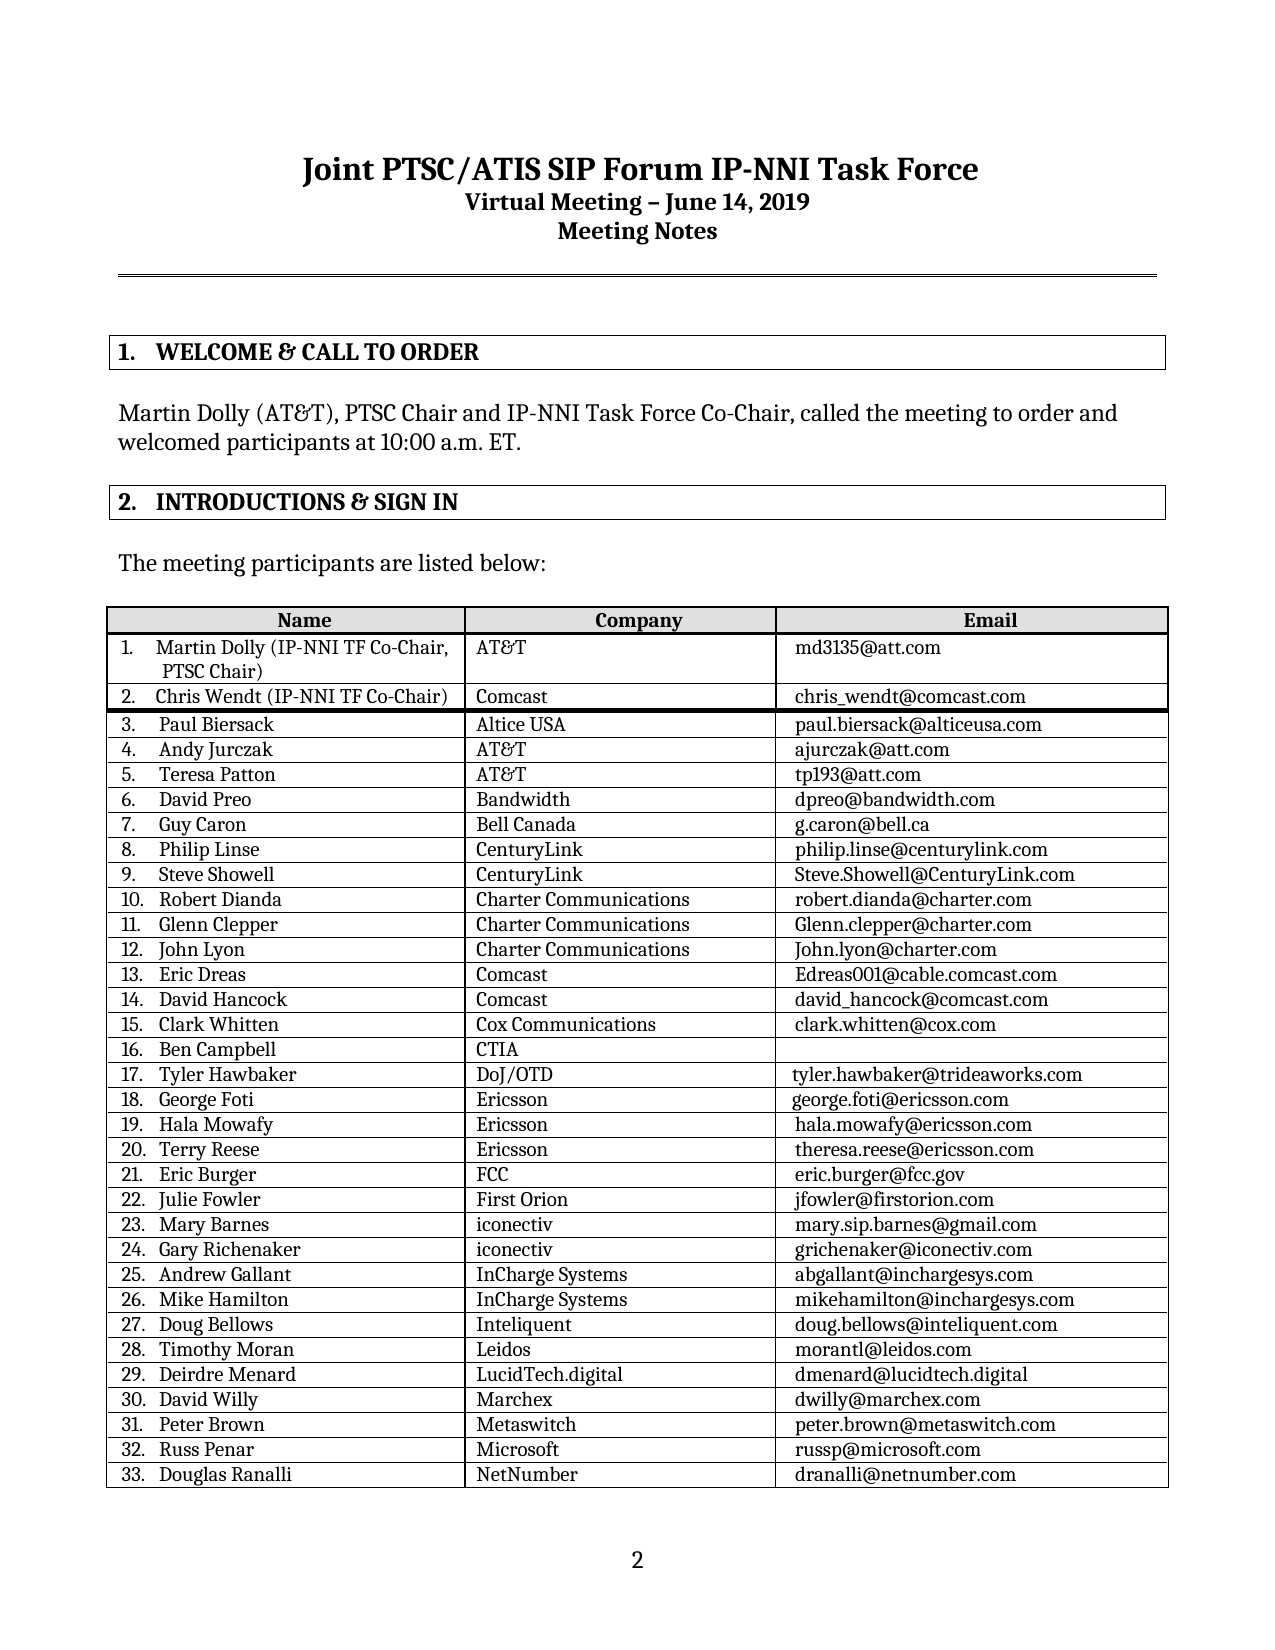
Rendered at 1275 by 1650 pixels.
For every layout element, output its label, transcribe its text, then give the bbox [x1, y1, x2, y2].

table_cell InCharge Systems [466, 1263, 775, 1287]
table_cell Glenn.clepper@charter.com [776, 912, 1168, 937]
table_cell mary.sip.barnes@gmail.com [776, 1212, 1168, 1237]
table_cell CenturyLink [466, 863, 775, 887]
table_cell Steve.Showell@CenturyLink.com [776, 862, 1168, 887]
list INTRODUCTIONS & SIGN IN [110, 486, 1165, 519]
table_cell Comcast [466, 684, 775, 708]
table_cell Andrew Gallant [107, 1262, 464, 1287]
table_cell george.foti@ericsson.com [776, 1087, 1168, 1112]
table_cell Terry Reese [107, 1137, 464, 1162]
table_cell peter.brown@metaswitch.com [776, 1412, 1168, 1437]
table_cell Steve Showell [107, 862, 464, 887]
table_cell Edreas001@cable.comcast.com [776, 962, 1168, 987]
table_cell philip.linse@centurylink.com [776, 837, 1168, 862]
table_cell Gary Richenaker [107, 1237, 464, 1262]
table_cell Eric Burger [107, 1162, 464, 1187]
table_cell Eric Dreas [107, 962, 464, 987]
table_cell russp@microsoft.com [776, 1437, 1168, 1462]
table_cell David Hancock [107, 987, 464, 1012]
table_cell Ericsson [466, 1113, 775, 1137]
text The meeting participants are listed below: [118, 520, 1157, 577]
table_cell Hala Mowafy [107, 1112, 464, 1137]
table_cell Mary Barnes [107, 1212, 464, 1237]
table_cell morantl@leidos.com [776, 1337, 1168, 1362]
text Martin Dolly (AT&T), PTSC Chair and IP-NNI Task Force Co-Chair, called the meeting to order and welcomed participants at 10:00 a.m. ET. [118, 399, 1157, 485]
table_cell FCC [466, 1163, 775, 1187]
table_cell Bandwidth [466, 788, 775, 812]
table_header Name [108, 608, 464, 632]
table_cell g.caron@bell.ca [776, 812, 1168, 837]
table_cell InCharge Systems [466, 1288, 775, 1312]
table_cell Comcast [466, 963, 775, 987]
table_cell Microsoft [466, 1438, 775, 1462]
table_cell Timothy Moran [107, 1337, 464, 1362]
table_cell Marchex [466, 1388, 775, 1412]
table_cell Philip Linse [107, 837, 464, 862]
table_cell Douglas Ranalli [107, 1462, 464, 1487]
table_cell Leidos [466, 1338, 775, 1362]
table_cell AT&T [466, 738, 775, 762]
table_cell AT&T [466, 763, 775, 787]
table_header Email [777, 608, 1167, 632]
table_cell paul.biersack@alticeusa.com [776, 713, 1168, 737]
table_cell David Preo [107, 787, 464, 812]
table_cell robert.dianda@charter.com [776, 887, 1168, 912]
table_cell Inteliquent [466, 1313, 775, 1337]
table_cell iconectiv [466, 1238, 775, 1262]
text Joint PTSC/ATIS SIP Forum IP-NNI Task Force Virtual Meeting – June 14, 2019 Meeting Notes [118, 150, 1157, 246]
list WELCOME & CALL TO ORDER [110, 336, 1165, 369]
table_cell Cox Communications [466, 1013, 775, 1037]
table_cell grichenaker@iconectiv.com [776, 1237, 1168, 1262]
table_cell Chris Wendt (IP-NNI TF Co-Chair) [108, 684, 464, 708]
table_cell Tyler Hawbaker [107, 1062, 464, 1087]
table_cell tyler.hawbaker@trideaworks.com [776, 1062, 1168, 1087]
table_cell Paul Biersack [107, 713, 464, 737]
table_cell Clark Whitten [107, 1012, 464, 1037]
table_cell NetNumber [466, 1463, 775, 1487]
table_cell doug.bellows@inteliquent.com [776, 1312, 1168, 1337]
table_cell Robert Dianda [107, 887, 464, 912]
table_cell Deirdre Menard [107, 1362, 464, 1387]
table_cell Charter Communications [466, 888, 775, 912]
table_cell Mike Hamilton [107, 1287, 464, 1312]
table_cell mikehamilton@inchargesys.com [776, 1287, 1168, 1312]
table_cell dranalli@netnumber.com [776, 1462, 1168, 1487]
table_cell John.lyon@charter.com [776, 937, 1168, 962]
table_cell Altice USA [466, 713, 775, 737]
table_cell iconectiv [466, 1213, 775, 1237]
table_cell eric.burger@fcc.gov [776, 1162, 1168, 1187]
table_header Company [466, 608, 775, 632]
table_cell Comcast [466, 988, 775, 1012]
table_cell dpreo@bandwidth.com [776, 787, 1168, 812]
table_cell Glenn Clepper [107, 912, 464, 937]
table_cell Ericsson [466, 1138, 775, 1162]
table_cell DoJ/OTD [466, 1063, 775, 1087]
table_cell Charter Communications [466, 938, 775, 962]
table_cell Guy Caron [107, 812, 464, 837]
table_cell Bell Canada [466, 813, 775, 837]
table_cell hala.mowafy@ericsson.com [776, 1112, 1168, 1137]
table_cell Andy Jurczak [107, 737, 464, 762]
table_cell Metaswitch [466, 1413, 775, 1437]
table_cell david_hancock@comcast.com [776, 987, 1168, 1012]
table_cell ajurczak@att.com [776, 737, 1168, 762]
table_cell dwilly@marchex.com [776, 1387, 1168, 1412]
table_cell md3135@att.com [777, 635, 1167, 683]
table_cell John Lyon [107, 937, 464, 962]
table_cell Martin Dolly (IP-NNI TF Co-Chair, PTSC Chair) [108, 635, 464, 683]
table_cell Julie Fowler [107, 1187, 464, 1212]
table_cell AT&T [466, 635, 775, 683]
table_cell Doug Bellows [107, 1312, 464, 1337]
table_cell clark.whitten@cox.com [776, 1012, 1168, 1037]
table_cell First Orion [466, 1188, 775, 1212]
table_cell chris_wendt@comcast.com [777, 684, 1167, 708]
table_cell Teresa Patton [107, 762, 464, 787]
table_cell Peter Brown [107, 1412, 464, 1437]
table_cell Ericsson [466, 1088, 775, 1112]
table_cell tp193@att.com [776, 762, 1168, 787]
table_cell Russ Penar [107, 1437, 464, 1462]
table_cell CTIA [466, 1038, 775, 1062]
table_cell David Willy [107, 1387, 464, 1412]
table_cell CenturyLink [466, 838, 775, 862]
table_cell dmenard@lucidtech.digital [776, 1362, 1168, 1387]
table_cell jfowler@firstorion.com [776, 1187, 1168, 1212]
table_cell theresa.reese@ericsson.com [776, 1137, 1168, 1162]
table_cell Charter Communications [466, 913, 775, 937]
table_cell abgallant@inchargesys.com [776, 1262, 1168, 1287]
table_cell George Foti [107, 1087, 464, 1112]
table_cell [776, 1037, 1168, 1062]
table_cell LucidTech.digital [466, 1363, 775, 1387]
table_cell Ben Campbell [107, 1037, 464, 1062]
